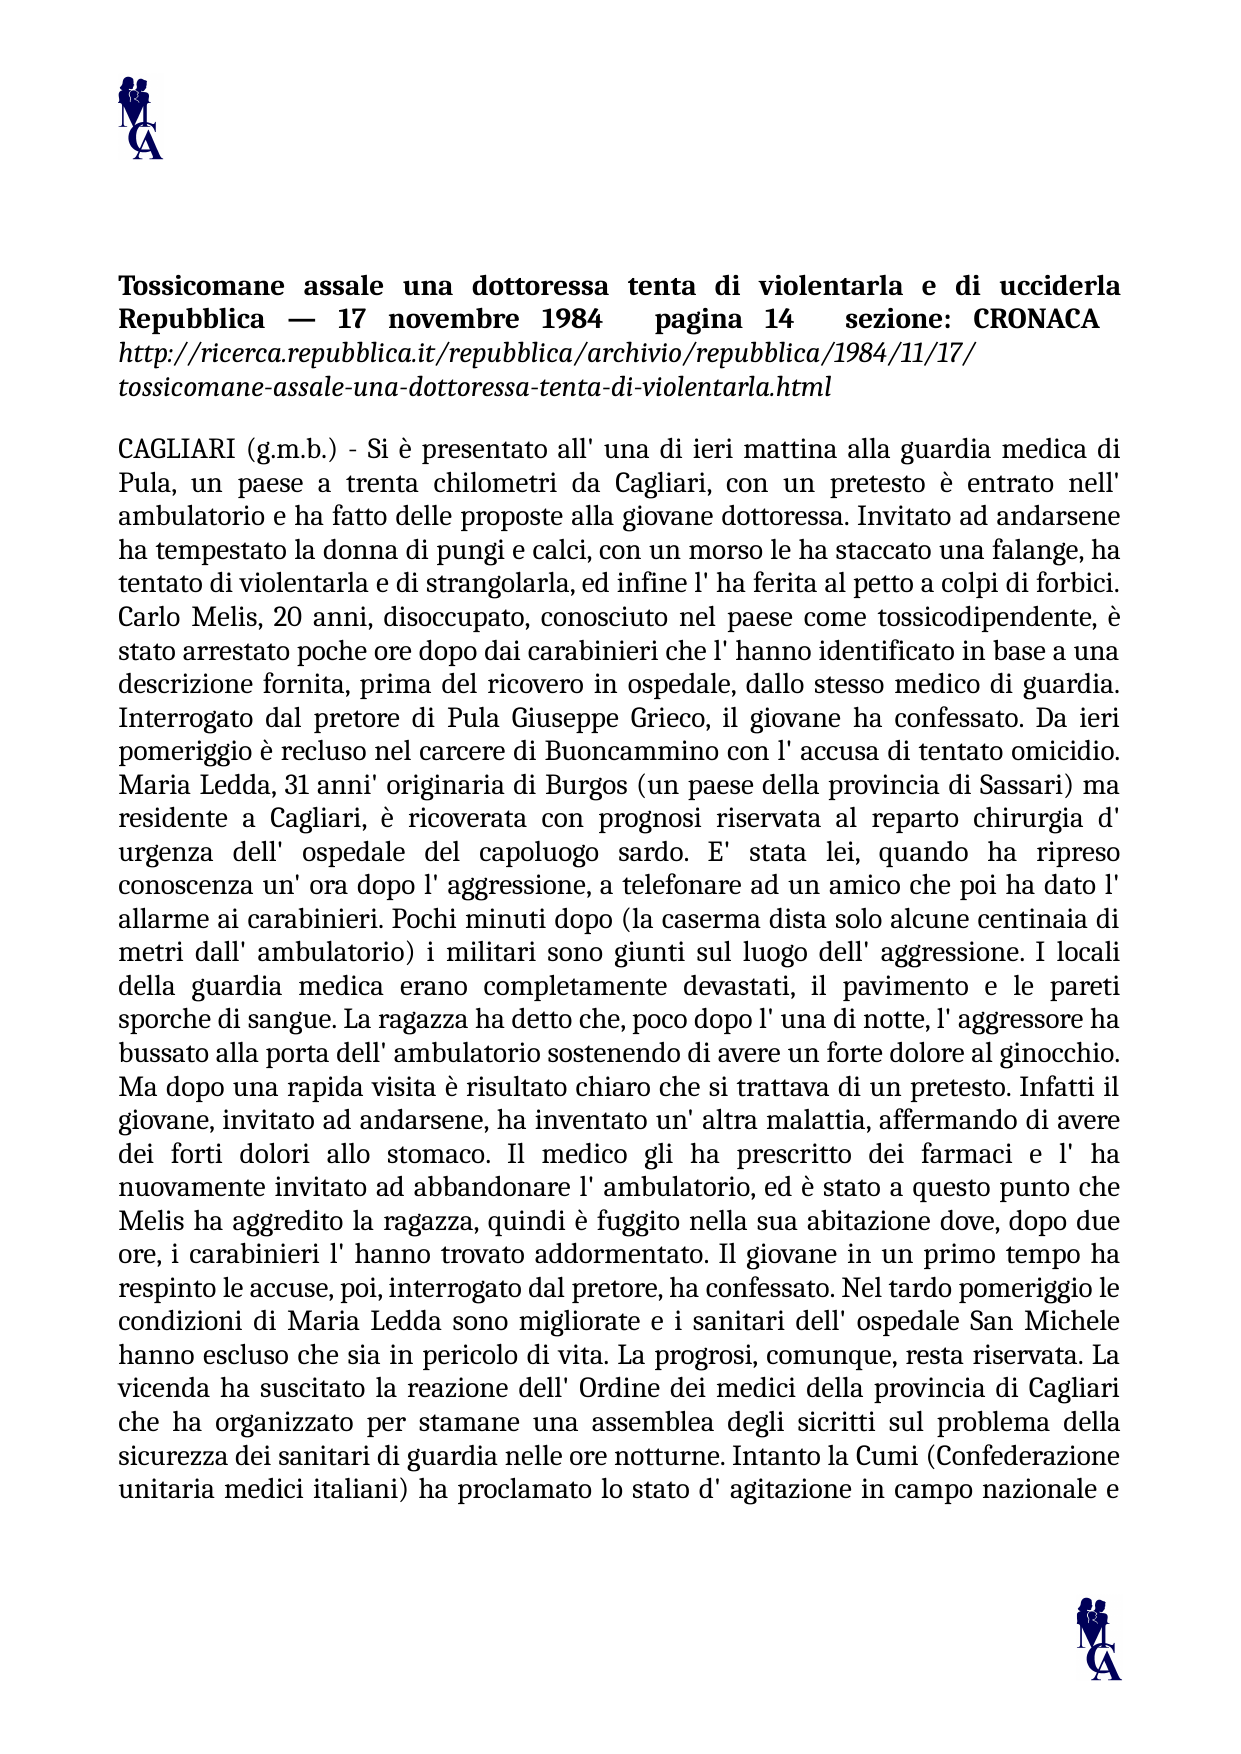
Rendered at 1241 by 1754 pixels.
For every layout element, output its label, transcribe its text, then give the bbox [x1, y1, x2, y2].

subtitle Tossicomane assale una dottoressa tenta di violentarla e di ucciderla Repubblica — 17 novembre 1984 pagina 14 sezione: CRONACA http://ricerca.repubblica.it/repubblica/archivio/repubblica/1984/11/17/tossicomane-assale-una-dottoressa-tenta-di-violentarla.html [118, 269, 1122, 403]
picture [118, 73, 164, 160]
picture [1076, 1594, 1123, 1681]
